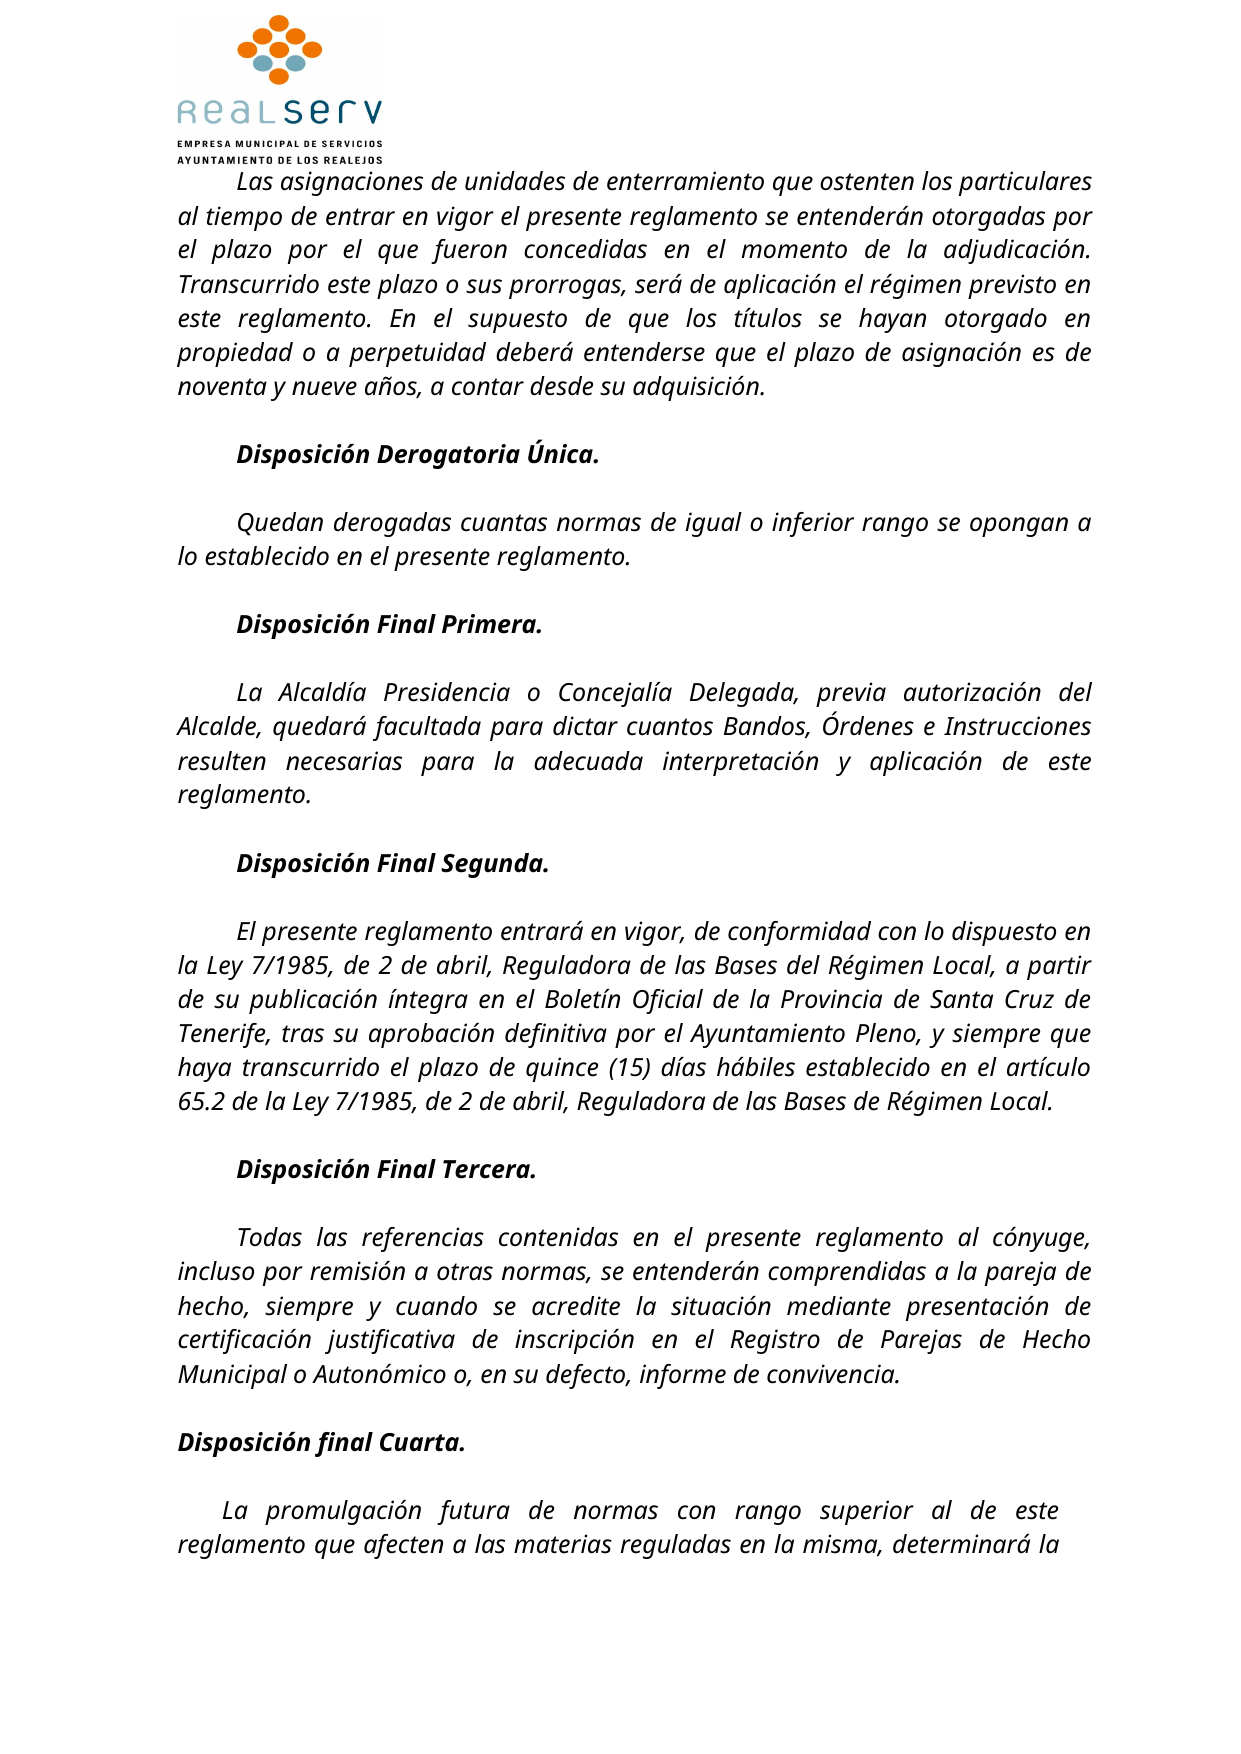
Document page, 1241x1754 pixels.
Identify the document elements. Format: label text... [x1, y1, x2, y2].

text Disposición Final Segunda. [177, 845, 1096, 879]
text Disposición Final Primera. [177, 607, 1096, 641]
text La Alcaldía Presidencia o Concejalía Delegada, previa autorización del Alcalde, quedará facultada para dictar cuantos Bandos, Órdenes e Instrucciones resulten necesarias para la adecuada interpretación y aplicación de este reglamento. [177, 675, 1096, 811]
text Disposición final Cuarta. [177, 1424, 1063, 1458]
text Disposición Derogatoria Única. [177, 437, 1096, 471]
text Todas las referencias contenidas en el presente reglamento al cónyuge, incluso por remisión a otras normas, se entenderán comprendidas a la pareja de hecho, siempre y cuando se acredite la situación mediante presentación de certificación justificativa de inscripción en el Registro de Parejas de Hecho Municipal o Autonómico o, en su defecto, informe de convivencia. [177, 1220, 1096, 1390]
text Disposición Final Tercera. [177, 1152, 1096, 1186]
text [177, 1492, 1063, 1561]
text Quedan derogadas cuantas normas de igual o inferior rango se opongan a lo establecido en el presente reglamento. [177, 505, 1096, 573]
text Las asignaciones de unidades de enterramiento que ostenten los particulares al tiempo de entrar en vigor el presente reglamento se entenderán otorgadas por el plazo por el que fueron concedidas en el momento de la adjudicación. Transcurrido este plazo o sus prorrogas, será de aplicación el régimen previsto en este reglamento. En el supuesto de que los títulos se hayan otorgado en propiedad o a perpetuidad deberá entenderse que el plazo de asignación es de noventa y nueve años, a contar desde su adquisición. [177, 103, 1096, 402]
text El presente reglamento entrará en vigor, de conformidad con lo dispuesto en la Ley 7/1985, de 2 de abril, Reguladora de las Bases del Régimen Local, a partir de su publicación íntegra en el Boletín Oficial de la Provincia de Santa Cruz de Tenerife, tras su aprobación definitiva por el Ayuntamiento Pleno, y siempre que haya transcurrido el plazo de quince (15) días hábiles establecido en el artículo 65.2 de la Ley 7/1985, de 2 de abril, Reguladora de las Bases de Régimen Local. [177, 913, 1096, 1118]
picture [177, 15, 382, 103]
